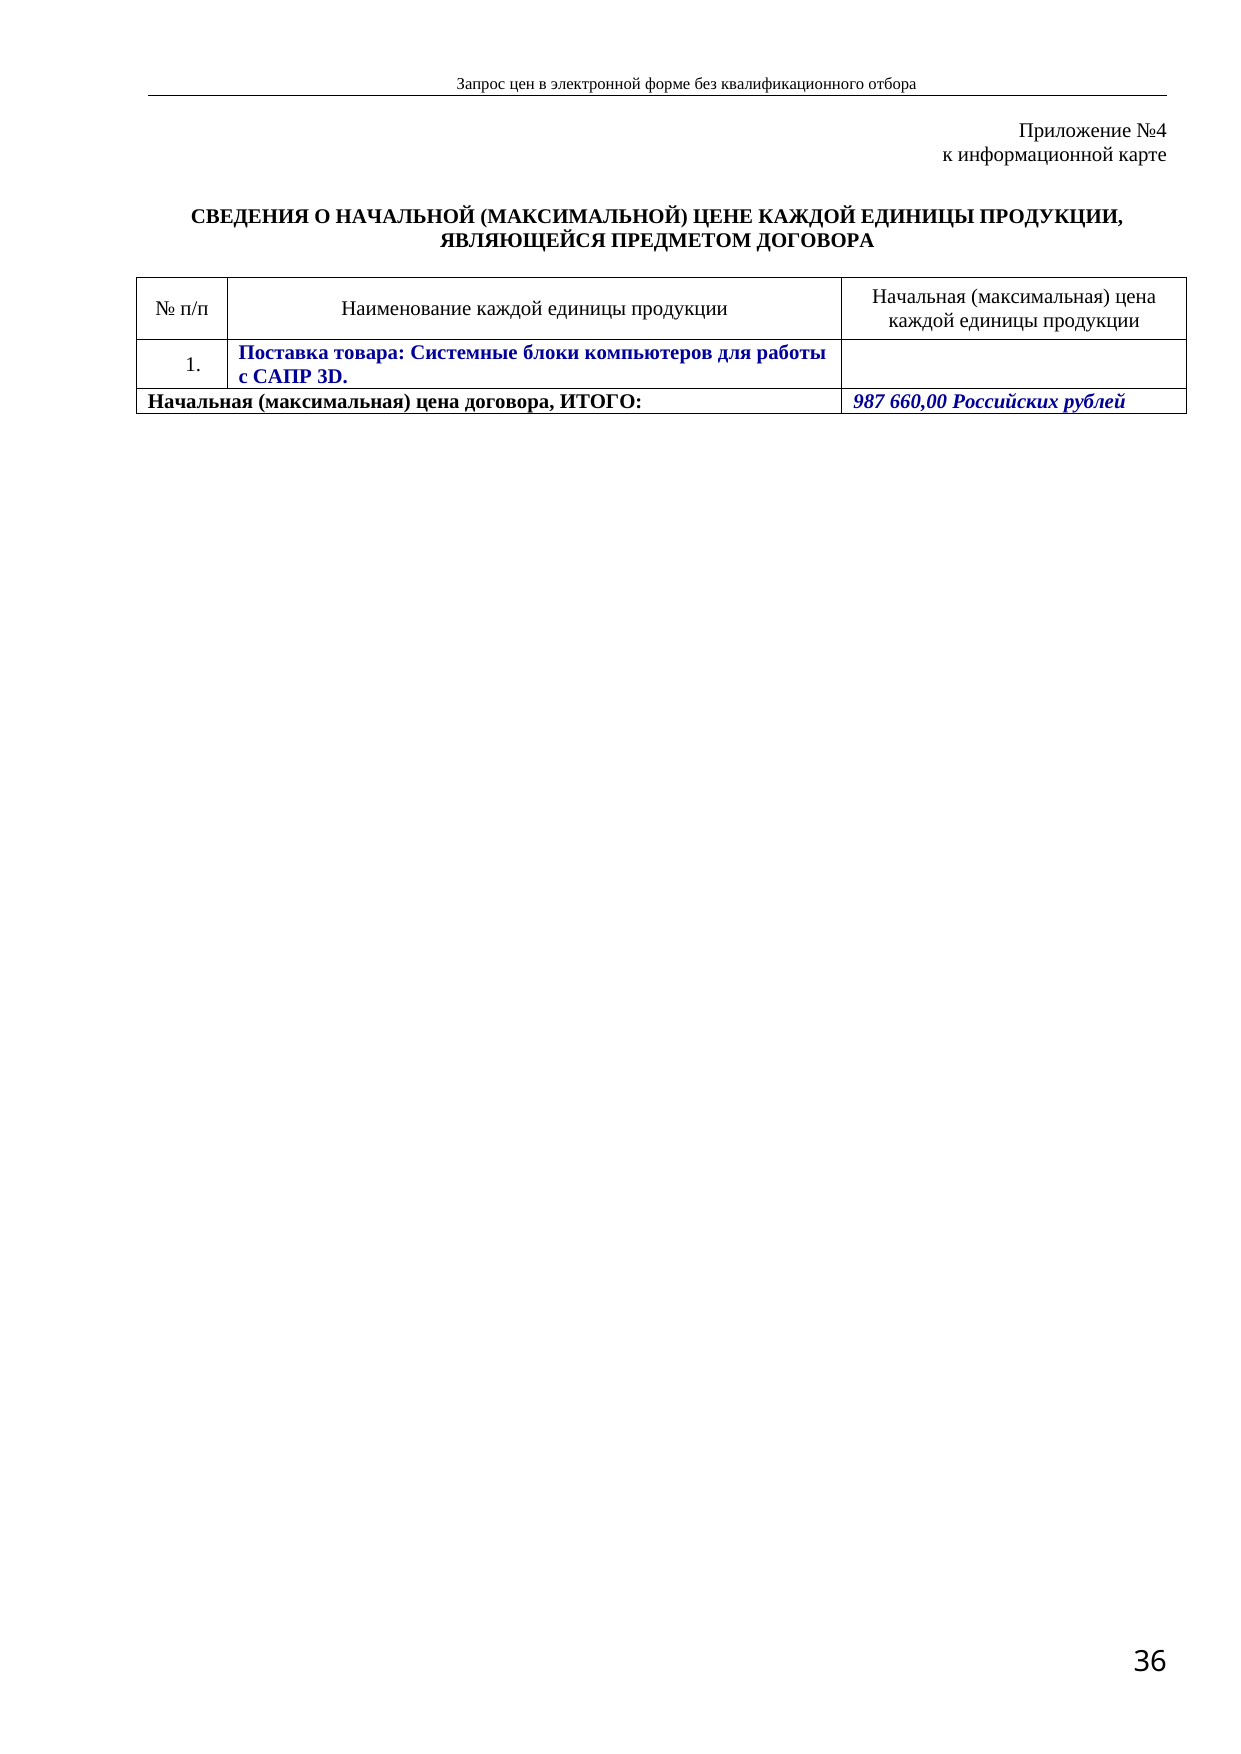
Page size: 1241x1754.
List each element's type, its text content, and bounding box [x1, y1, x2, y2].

table_header № п/п [137, 278, 227, 338]
table_header Наименование каждой единицы продукции [228, 278, 841, 338]
table_cell [137, 340, 227, 388]
table_cell Начальная (максимальная) цена договора, ИТОГО: [137, 389, 841, 413]
text СВЕДЕНИЯ О НАЧАЛЬНОЙ (МАКСИМАЛЬНОЙ) ЦЕНЕ КАЖДОЙ ЕДИНИЦЫ ПРОДУКЦИИ, ЯВЛЯЮЩЕЙСЯ ПРЕДМЕТОМ ДОГОВОРА [148, 204, 1167, 252]
text Приложение №4 к информационной карте [148, 118, 1167, 166]
table_cell [842, 340, 1186, 388]
table_cell 987 660,00 Российских рублей [842, 389, 1186, 413]
table_header Начальная (максимальная) цена каждой единицы продукции [842, 278, 1186, 338]
table_cell Поставка товара: Системные блоки компьютеров для работы с САПР 3D. [228, 340, 841, 388]
